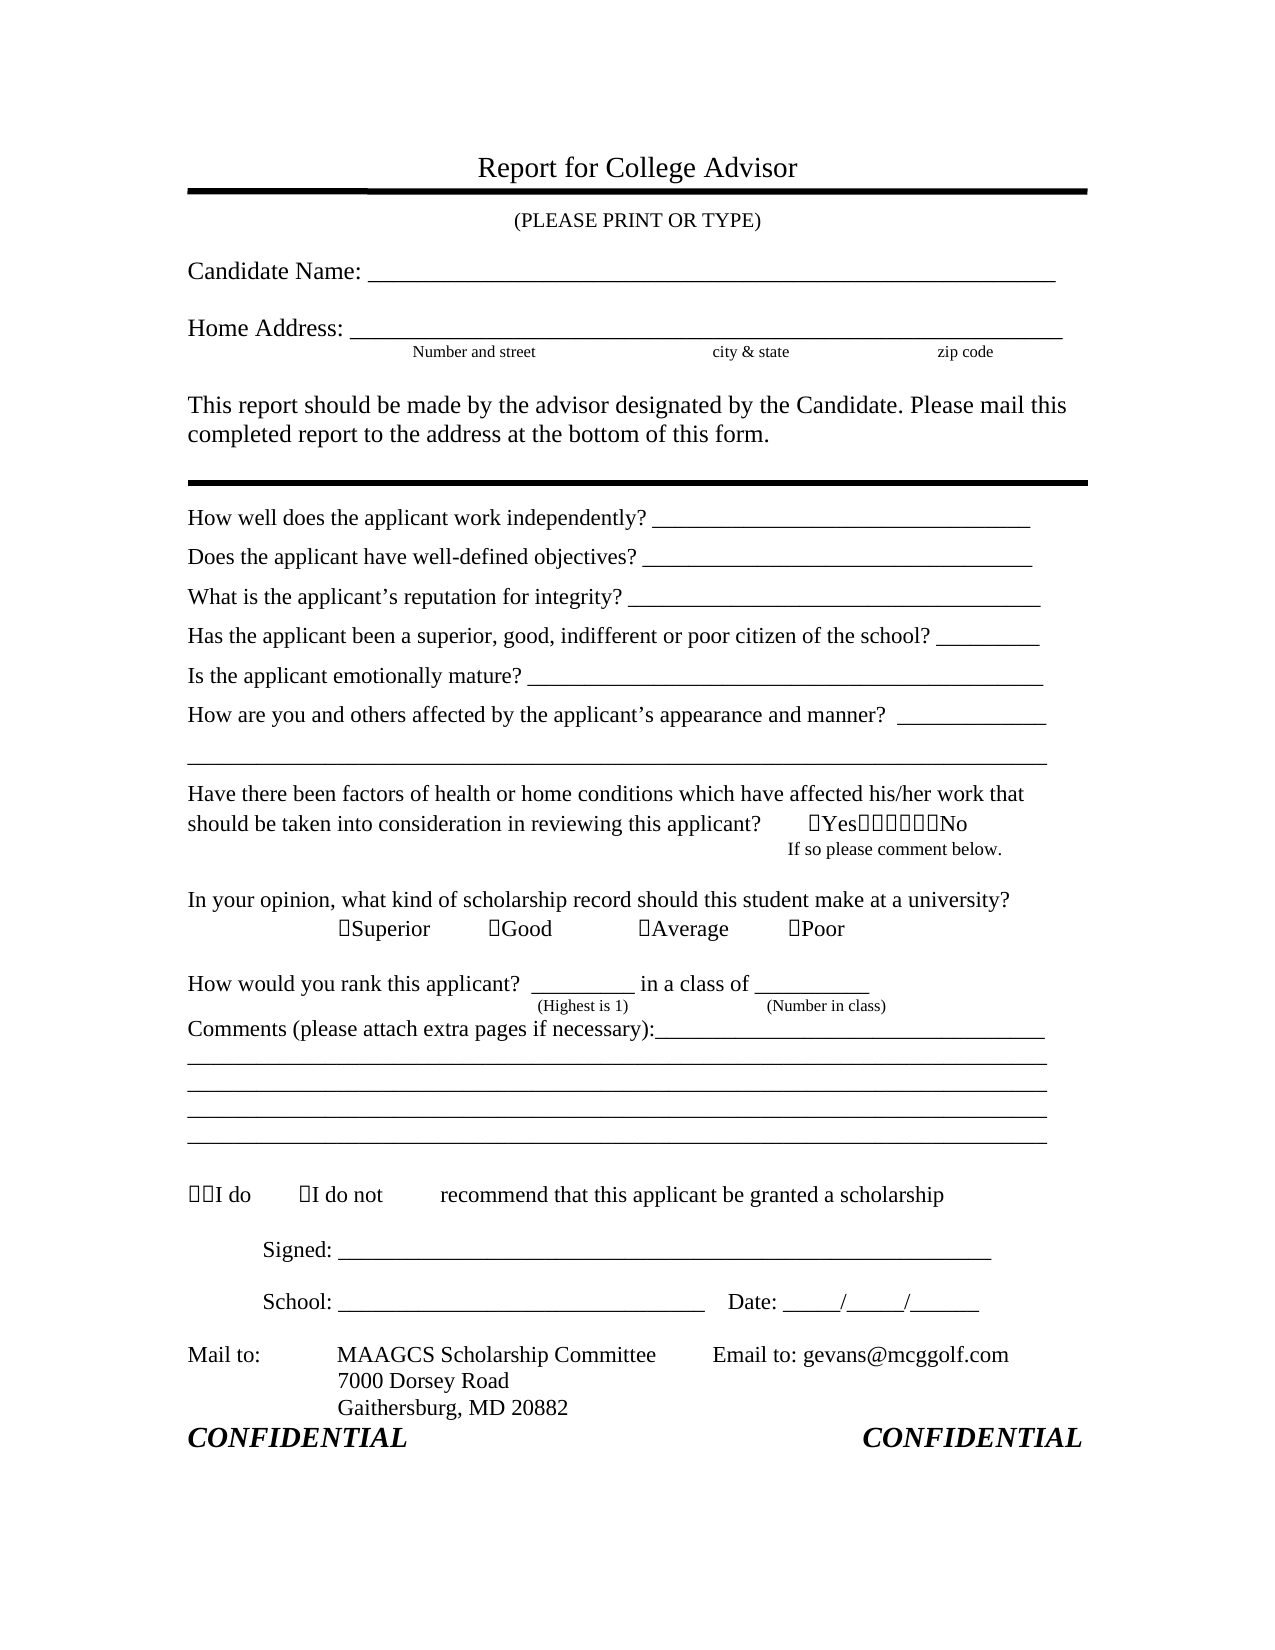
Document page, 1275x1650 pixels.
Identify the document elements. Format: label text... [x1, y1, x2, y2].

text Mail to: MAAGCS Scholarship Committee Email to: gevans@mcggolf.com [187, 1341, 1087, 1367]
text CONFIDENTIAL CONFIDENTIAL [187, 1420, 1087, 1454]
text Has the applicant been a superior, good, indifferent or poor citizen of the school? _________ [187, 622, 1087, 648]
text Does the applicant have well-defined objectives? __________________________________ [187, 543, 1087, 569]
text This report should be made by the advisor designated by the Candidate. Please mail this completed report to the address at the bottom of this form. [187, 390, 1087, 447]
text (Highest is 1) (Number in class) [187, 996, 1087, 1015]
text Report for College Advisor [187, 150, 1087, 183]
text 7000 Dorsey Road [187, 1367, 1087, 1394]
text I do I do not recommend that this applicant be granted a scholarship [187, 1178, 1087, 1209]
text Number and street city & state zip code [187, 342, 1087, 361]
text (PLEASE PRINT OR TYPE) [187, 208, 1087, 232]
text How are you and others affected by the applicant’s appearance and manner? _____________ ___________________________________________________________________________ [187, 701, 1087, 767]
text Comments (please attach extra pages if necessary):__________________________________ [187, 1015, 1087, 1041]
text Home Address: _________________________________________________________ [187, 313, 1087, 342]
text In your opinion, what kind of scholarship record should this student make at a university? [187, 886, 1087, 912]
text Superior Good Average Poor [187, 912, 1087, 943]
text Have there been factors of health or home conditions which have affected his/her work that should be taken into consideration in reviewing this applicant? YesNo [187, 780, 1087, 838]
text ___________________________________________________________________________ [187, 1041, 1087, 1068]
text ___________________________________________________________________________ [187, 1121, 1087, 1147]
text School: ________________________________ Date: _____/_____/______ [262, 1288, 1087, 1315]
text Gaithersburg, MD 20882 [187, 1394, 1087, 1420]
text How well does the applicant work independently? _________________________________ [187, 504, 1087, 530]
text ___________________________________________________________________________ [187, 1094, 1087, 1121]
text What is the applicant’s reputation for integrity? ____________________________________ [187, 583, 1087, 609]
text Is the applicant emotionally mature? _____________________________________________ [187, 662, 1087, 688]
text If so please comment below. [712, 838, 1087, 859]
text Candidate Name: _______________________________________________________ [187, 256, 1087, 284]
text Signed: _________________________________________________________ [262, 1236, 1087, 1262]
text ___________________________________________________________________________ [187, 1068, 1087, 1094]
text How would you rank this applicant? _________ in a class of __________ [187, 969, 1087, 996]
